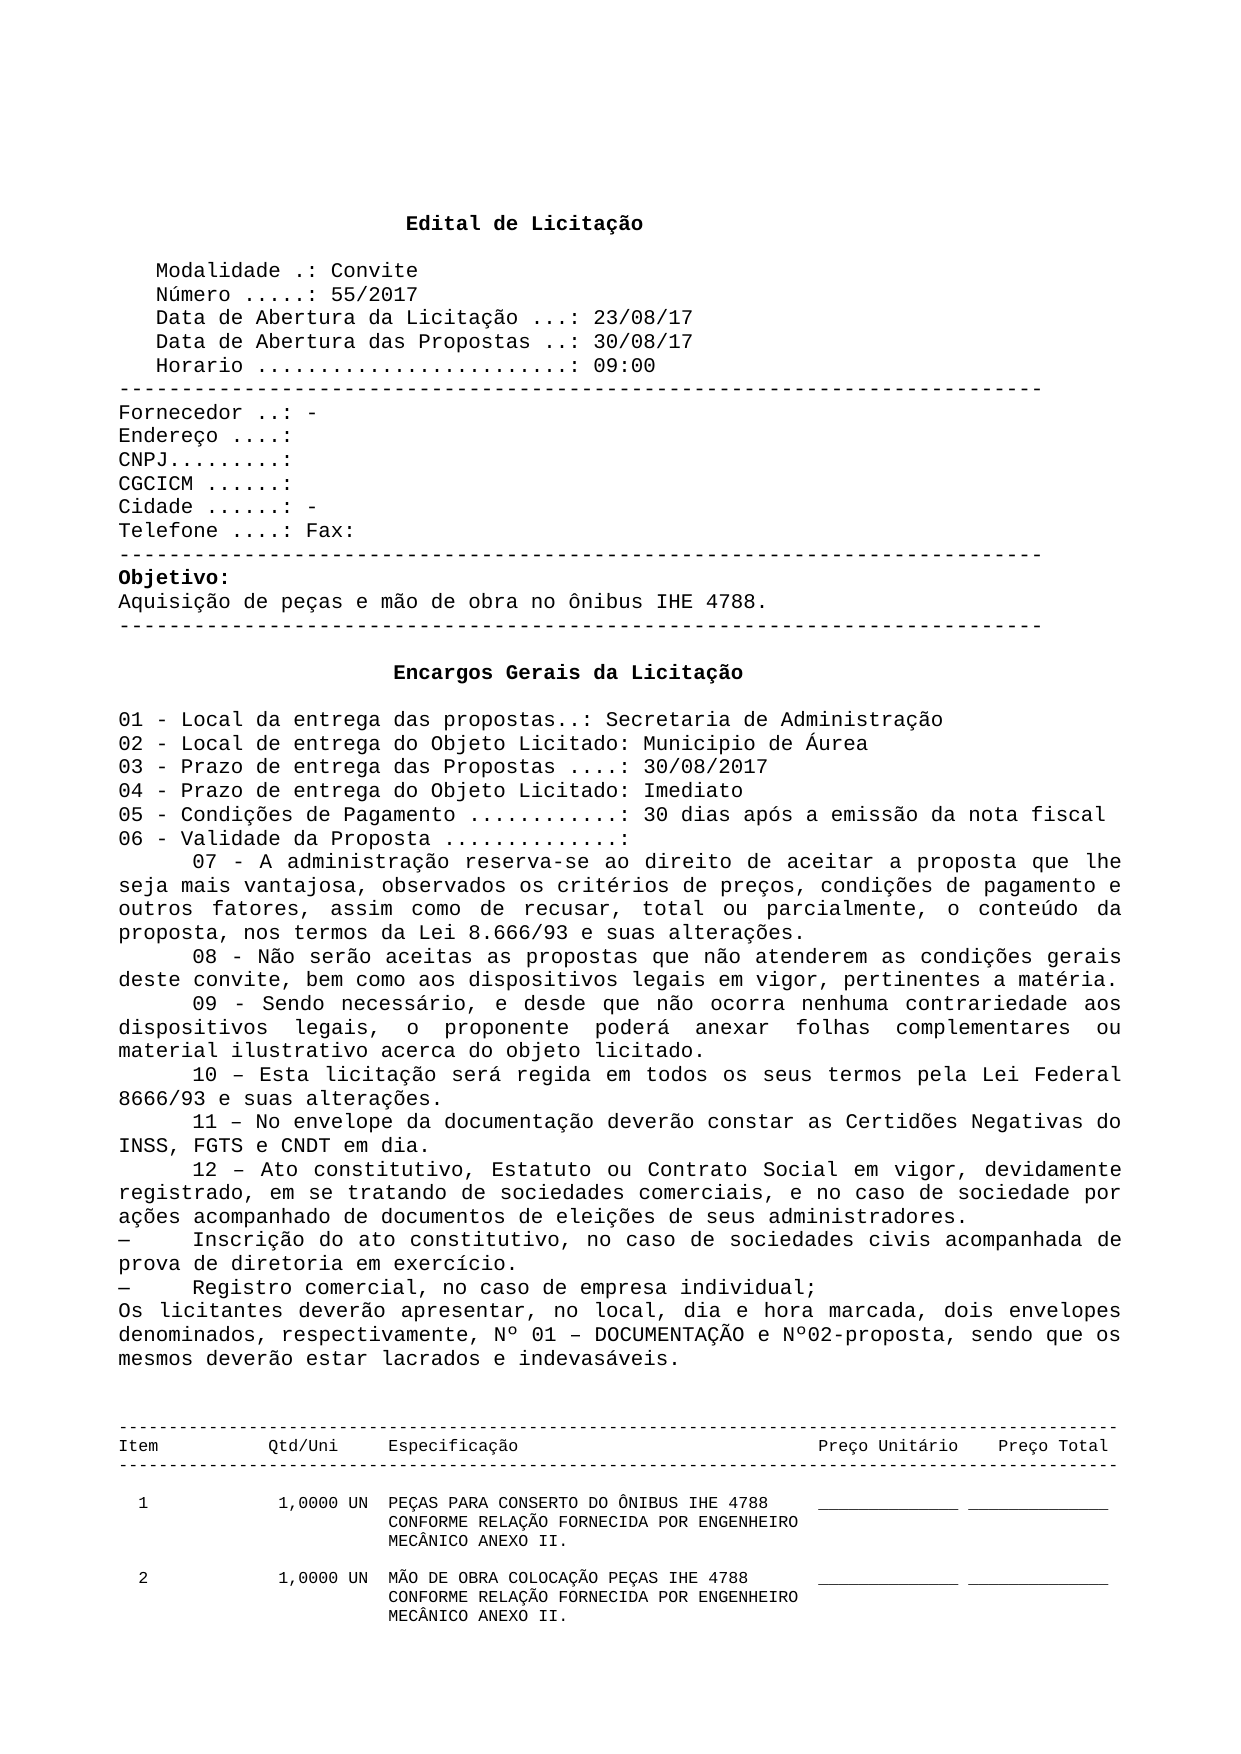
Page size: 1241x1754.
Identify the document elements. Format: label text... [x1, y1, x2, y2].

text Data de Abertura das Propostas ..: 30/08/17 [118, 331, 1122, 354]
text Horario .........................: 09:00 [118, 354, 1122, 378]
text Edital de Licitação [118, 213, 1122, 236]
text 05 - Condições de Pagamento ............: 30 dias após a emissão da nota fiscal [118, 804, 1122, 827]
text Telefone ....: Fax: [118, 520, 1122, 544]
text Objetivo: [118, 567, 1122, 591]
text 11 – No envelope da documentação deverão constar as Certidões Negativas do INSS, FGTS e CNDT em dia. [118, 1111, 1122, 1158]
text Data de Abertura da Licitação ...: 23/08/17 [118, 307, 1122, 331]
text 02 - Local de entrega do Objeto Licitado: Municipio de Áurea [118, 733, 1122, 757]
text CGCICM ......: [118, 473, 1122, 496]
text -------------------------------------------------------------------------- [118, 378, 1122, 402]
text 08 - Não serão aceitas as propostas que não atenderem as condições gerais deste convite, bem como aos dispositivos legais em vigor, pertinentes a matéria. [118, 946, 1122, 993]
list Registro comercial, no caso de empresa individual; [118, 1277, 1122, 1300]
text Fornecedor ..: - [118, 402, 1122, 426]
text Número .....: 55/2017 [118, 284, 1122, 307]
text -------------------------------------------------------------------------- [118, 544, 1122, 567]
text 06 - Validade da Proposta ..............: [118, 827, 1122, 851]
text Cidade ......: - [118, 496, 1122, 520]
text 10 – Esta licitação será regida em todos os seus termos pela Lei Federal 8666/93 e suas alterações. [118, 1064, 1122, 1111]
text Endereço ....: [118, 426, 1122, 449]
text 09 - Sendo necessário, e desde que não ocorra nenhuma contrariedade aos dispositivos legais, o proponente poderá anexar folhas complementares ou material ilustrativo acerca do objeto licitado. [118, 993, 1122, 1064]
text Os licitantes deverão apresentar, no local, dia e hora marcada, dois envelopes denominados, respectivamente, Nº 01 – DOCUMENTAÇÃO e Nº02-proposta, sendo que os mesmos deverão estar lacrados e indevasáveis. [118, 1300, 1122, 1371]
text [118, 1419, 1122, 1626]
text 12 – Ato constitutivo, Estatuto ou Contrato Social em vigor, devidamente registrado, em se tratando de sociedades comerciais, e no caso de sociedade por ações acompanhado de documentos de eleições de seus administradores. [118, 1158, 1122, 1229]
text Encargos Gerais da Licitação [118, 662, 1122, 686]
text 01 - Local da entrega das propostas..: Secretaria de Administração [118, 709, 1122, 733]
text Modalidade .: Convite [118, 260, 1122, 284]
list Inscrição do ato constitutivo, no caso de sociedades civis acompanhada de prova de diretoria em exercício. [118, 1229, 1122, 1277]
text -------------------------------------------------------------------------- [118, 615, 1122, 638]
text 07 - A administração reserva-se ao direito de aceitar a proposta que lhe seja mais vantajosa, observados os critérios de preços, condições de pagamento e outros fatores, assim como de recusar, total ou parcialmente, o conteúdo da proposta, nos termos da Lei 8.666/93 e suas alterações. [118, 851, 1122, 946]
text Aquisição de peças e mão de obra no ônibus IHE 4788. [118, 591, 1122, 615]
text 03 - Prazo de entrega das Propostas ....: 30/08/2017 [118, 757, 1122, 780]
text CNPJ.........: [118, 449, 1122, 473]
text 04 - Prazo de entrega do Objeto Licitado: Imediato [118, 780, 1122, 804]
